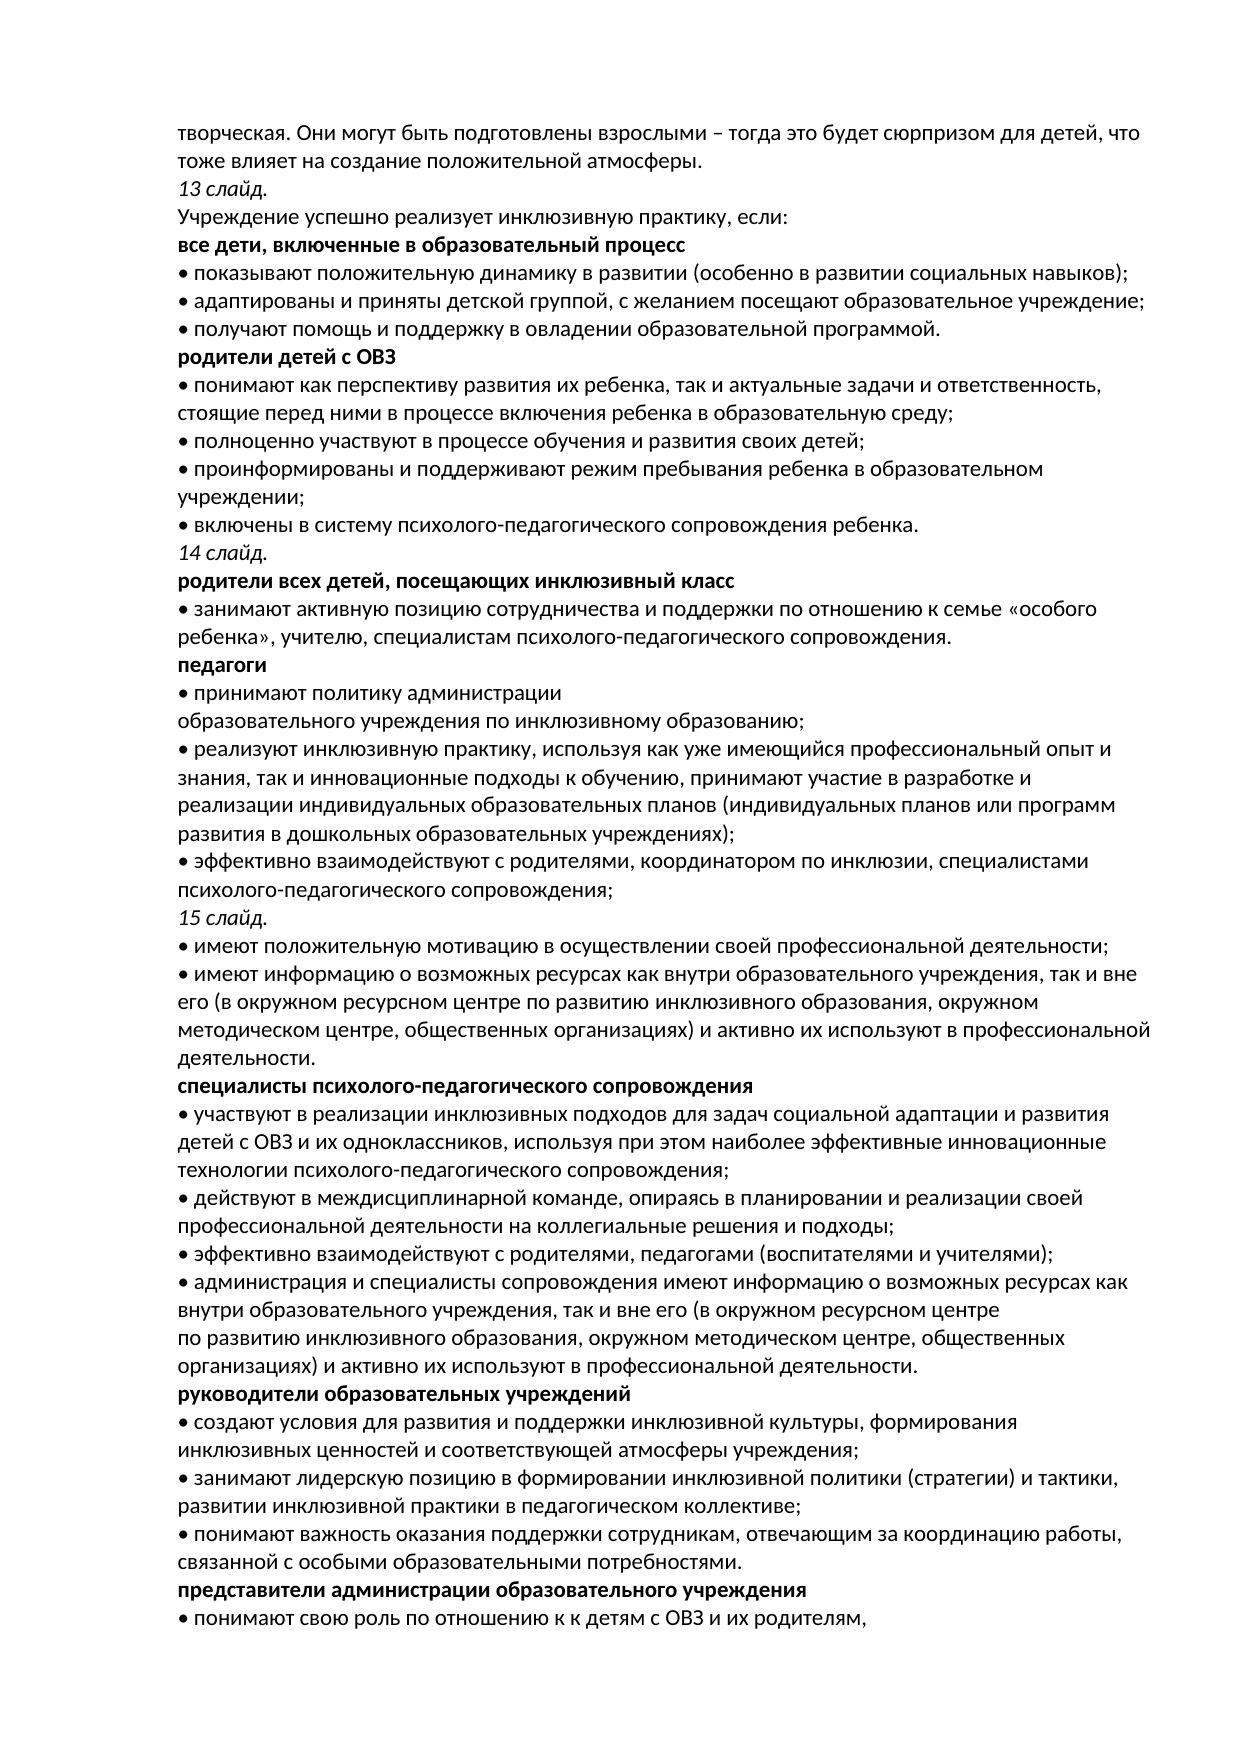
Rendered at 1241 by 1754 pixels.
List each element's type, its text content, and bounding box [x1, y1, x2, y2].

text • понимают важность оказания поддержки сотрудникам, отвечающим за координацию работы, связанной с особыми образовательными потребностями. [177, 1519, 1152, 1575]
text • адаптированы и приняты детской группой, с желанием посещают образовательное учреждение; [177, 286, 1152, 314]
text Учреждение успешно реализует инклюзивную практику, если: [177, 202, 1152, 230]
text 14 слайд. [177, 538, 1152, 566]
text • получают помощь и поддержку в овладении образовательной программой. [177, 314, 1152, 342]
text по развитию инклюзивного образования, окружном методическом центре, общественных организациях) и активно их используют в профессиональной деятельности. [177, 1323, 1152, 1379]
text • администрация и специалисты сопровождения имеют информацию о возможных ресурсах как внутри образовательного учреждения, так и вне его (в окружном ресурсном центре [177, 1267, 1152, 1323]
text 13 слайд. [177, 174, 1152, 202]
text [177, 118, 1152, 174]
text специалисты психолого-педагогического сопровождения [177, 1071, 1152, 1099]
text • реализуют инклюзивную практику, используя как уже имеющийся профессиональный опыт и знания, так и инновационные подходы к обучению, принимают участие в разработке и реализации индивидуальных образовательных планов (индивидуальных планов или программ развития в дошкольных образовательных учреждениях); [177, 734, 1152, 847]
text родители детей с ОВЗ [177, 342, 1152, 370]
text • принимают политику администрации [177, 678, 1152, 707]
text • создают условия для развития и поддержки инклюзивной культуры, формирования инклюзивных ценностей и соответствующей атмосферы учреждения; [177, 1407, 1152, 1463]
text • включены в систему психолого-педагогического сопровождения ребенка. [177, 510, 1152, 538]
text представители администрации образовательного учреждения [177, 1575, 1152, 1603]
text • имеют информацию о возможных ресурсах как внутри образовательного учреждения, так и вне его (в окружном ресурсном центре по развитию инклюзивного образования, окружном [177, 959, 1152, 1015]
text 15 слайд. [177, 903, 1152, 931]
text образовательного учреждения по инклюзивному образованию; [177, 707, 1152, 734]
text • действуют в междисциплинарной команде, опираясь в планировании и реализации своей профессиональной деятельности на коллегиальные решения и подходы; [177, 1183, 1152, 1239]
text методическом центре, общественных организациях) и активно их используют в профессиональной деятельности. [177, 1015, 1152, 1071]
text • занимают активную позицию сотрудничества и поддержки по отношению к семье «особого ребенка», учителю, специалистам психолого-педагогического сопровождения. [177, 594, 1152, 651]
text руководители образовательных учреждений [177, 1379, 1152, 1407]
text • понимают свою роль по отношению к к детям с ОВЗ и их родителям, [177, 1603, 1152, 1631]
text • полноценно участвуют в процессе обучения и развития своих детей; [177, 426, 1152, 454]
text • участвуют в реализации инклюзивных подходов для задач социальной адаптации и развития детей с ОВЗ и их одноклассников, используя при этом наиболее эффективные инновационные технологии психолого-педагогического сопровождения; [177, 1099, 1152, 1183]
text педагоги [177, 651, 1152, 678]
text все дети, включенные в образовательный процесс [177, 230, 1152, 258]
text • имеют положительную мотивацию в осуществлении своей профессиональной деятельности; [177, 931, 1152, 959]
text • проинформированы и поддерживают режим пребывания ребенка в образовательном учреждении; [177, 454, 1152, 510]
text • понимают как перспективу развития их ребенка, так и актуальные задачи и ответственность, стоящие перед ними в процессе включения ребенка в образовательную среду; [177, 370, 1152, 426]
text • эффективно взаимодействуют с родителями, педагогами (воспитателями и учителями); [177, 1239, 1152, 1267]
text родители всех детей, посещающих инклюзивный класс [177, 566, 1152, 594]
text • занимают лидерскую позицию в формировании инклюзивной политики (стратегии) и тактики, развитии инклюзивной практики в педагогическом коллективе; [177, 1463, 1152, 1519]
text • показывают положительную динамику в развитии (особенно в развитии социальных навыков); [177, 258, 1152, 286]
text • эффективно взаимодействуют с родителями, координатором по инклюзии, специалистами психолого-педагогического сопровождения; [177, 847, 1152, 903]
